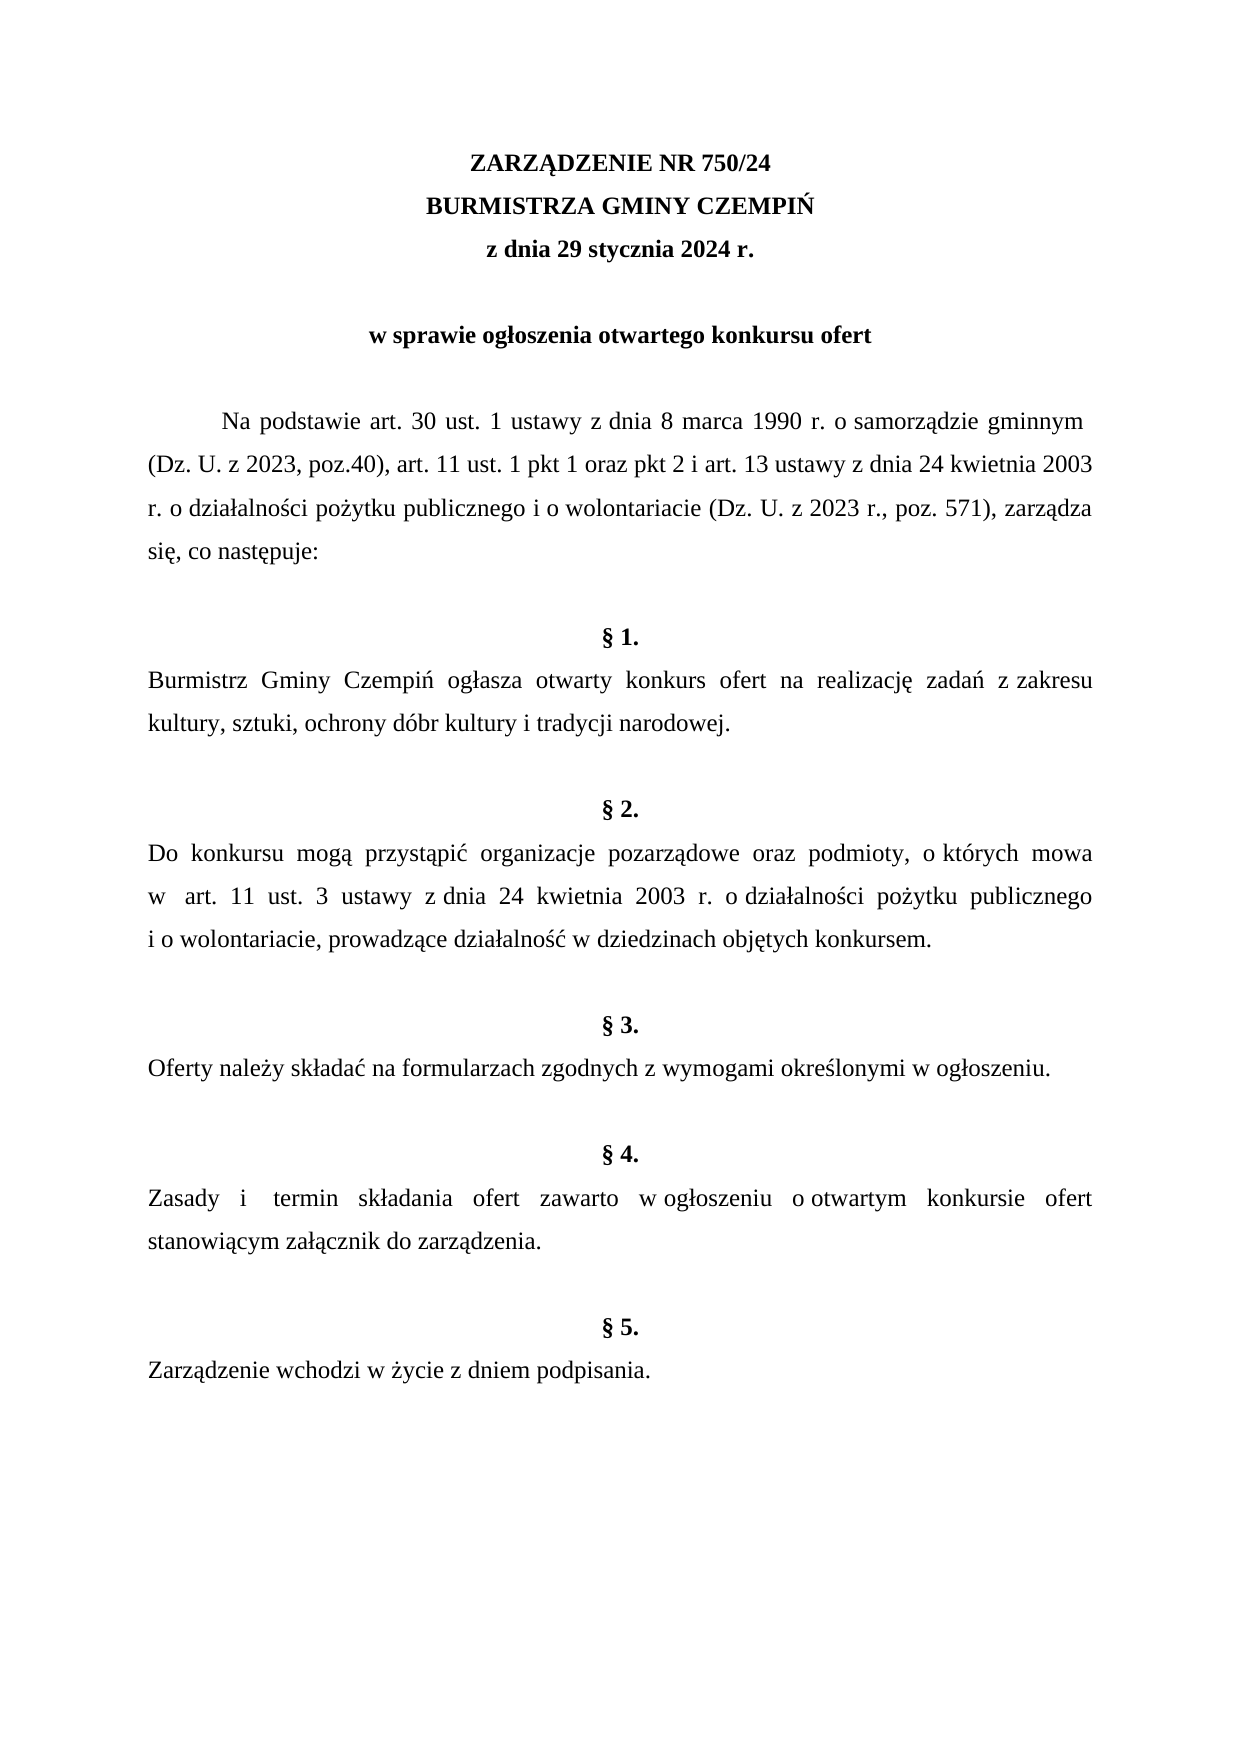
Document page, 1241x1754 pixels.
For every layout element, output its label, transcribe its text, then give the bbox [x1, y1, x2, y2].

text Oferty należy składać na formularzach zgodnych z wymogami określonymi w ogłoszeniu. [148, 1053, 1093, 1082]
text Burmistrz Gminy Czempiń ogłasza otwarty konkurs ofert na realizację zadań z zakresu kultury, sztuki, ochrony dóbr kultury i tradycji narodowej. [148, 665, 1093, 737]
text Na podstawie art. 30 ust. 1 ustawy z dnia 8 marca 1990 r. o samorządzie gminnym (Dz. U. z 2023, poz.40), art. 11 ust. 1 pkt 1 oraz pkt 2 i art. 13 ustawy z dnia 24 kwietnia 2003 r. o działalności pożytku publicznego i o wolontariacie (Dz. U. z 2023 r., poz. 571), zarządza się, co następuje: [148, 406, 1093, 564]
text § 3. [148, 1010, 1093, 1039]
text ZARZĄDZENIE NR 750/24 [148, 148, 1093, 176]
text w sprawie ogłoszenia otwartego konkursu ofert [148, 320, 1093, 349]
text Zarządzenie wchodzi w życie z dniem podpisania. [148, 1355, 1093, 1384]
text § 1. [148, 622, 1093, 651]
text § 4. [148, 1139, 1093, 1168]
text § 2. [148, 794, 1093, 823]
text § 5. [148, 1312, 1093, 1341]
text Zasady i termin składania ofert zawarto w ogłoszeniu o otwartym konkursie ofert stanowiącym załącznik do zarządzenia. [148, 1183, 1093, 1254]
text BURMISTRZA GMINY CZEMPIŃ [148, 191, 1093, 219]
text Do konkursu mogą przystąpić organizacje pozarządowe oraz podmioty, o których mowa w art. 11 ust. 3 ustawy z dnia 24 kwietnia 2003 r. o działalności pożytku publicznego i o wolontariacie, prowadzące działalność w dziedzinach objętych konkursem. [148, 838, 1093, 953]
text z dnia 29 stycznia 2024 r. [148, 234, 1093, 263]
